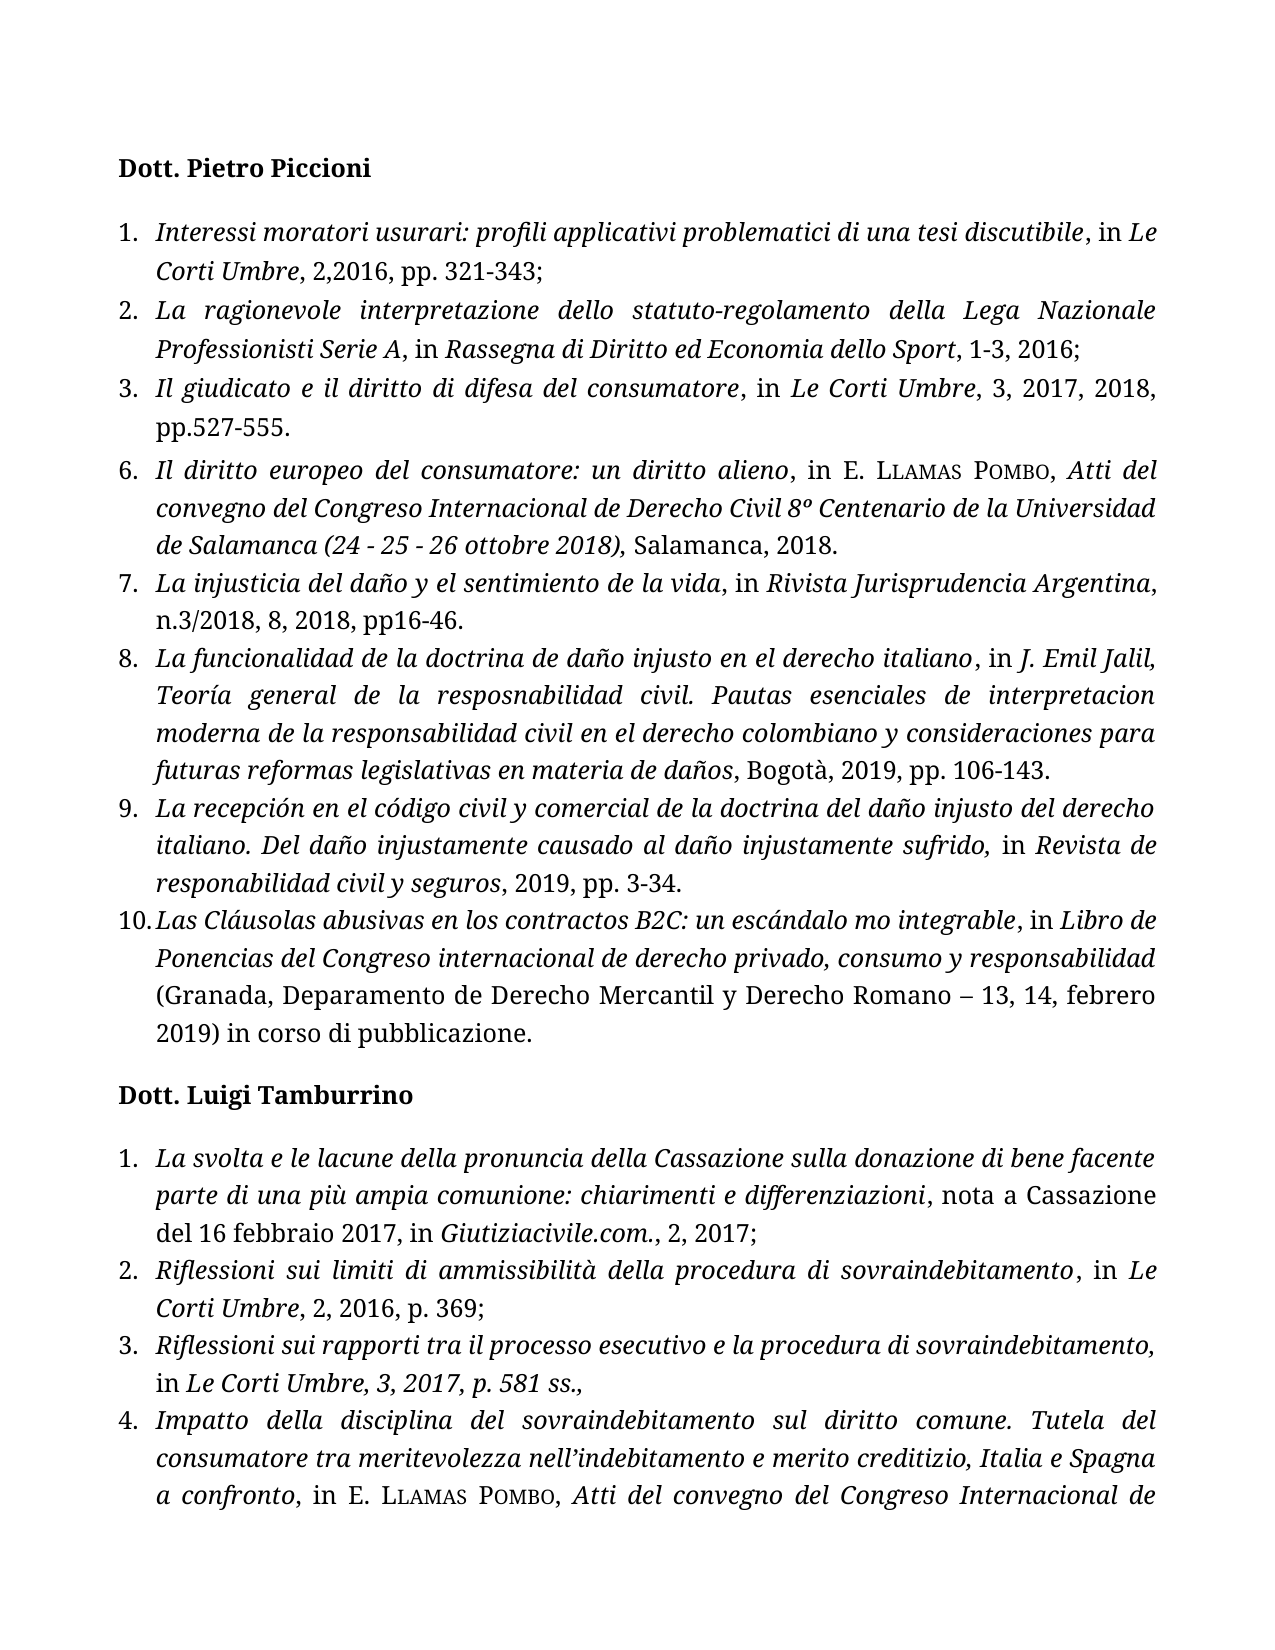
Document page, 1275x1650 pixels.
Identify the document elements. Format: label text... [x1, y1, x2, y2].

text Dott. Luigi Tamburrino [118, 1074, 1157, 1112]
list La svolta e le lacune della pronuncia della Cassazione sulla donazione di bene facente parte di una più ampia comunione: chiarimenti e differenziazioni, nota a Cassazione del 16 febbraio 2017, in Giutiziacivile.com., 2, 2017; [118, 1137, 1157, 1249]
list La ragionevole interpretazione dello statuto-regolamento della Lega Nazionale Professionisti Serie A, in Rassegna di Diritto ed Economia dello Sport, 1-3, 2016; [118, 293, 1157, 366]
list La funcionalidad de la doctrina de daño injusto en el derecho italiano, in J. Emil Jalil, Teoría general de la resposnabilidad civil. Pautas esenciales de interpretacion moderna de la responsabilidad civil en el derecho colombiano y consideraciones para futuras reformas legislativas en materia de daños, Bogotà, 2019, pp. 106-143. [118, 637, 1157, 787]
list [118, 1399, 1157, 1512]
list Riflessioni sui limiti di ammissibilità della procedura di sovraindebitamento, in Le Corti Umbre, 2, 2016, p. 369; [118, 1249, 1157, 1324]
list Las Cláusolas abusivas en los contractos B2C: un escándalo mo integrable, in Libro de Ponencias del Congreso internacional de derecho privado, consumo y responsabilidad (Granada, Deparamento de Derecho Mercantil y Derecho Romano – 13, 14, febrero 2019) in corso di pubblicazione. [118, 899, 1157, 1049]
list Riflessioni sui rapporti tra il processo esecutivo e la procedura di sovraindebitamento, in Le Corti Umbre, 3, 2017, p. 581 ss., [118, 1324, 1157, 1399]
list La injusticia del daño y el sentimiento de la vida, in Rivista Jurisprudencia Argentina, n.3/2018, 8, 2018, pp16-46. [118, 562, 1157, 637]
list Il diritto europeo del consumatore: un diritto alieno, in E. Llamas Pombo, Atti del convegno del Congreso Internacional de Derecho Civil 8º Centenario de la Universidad de Salamanca (24 - 25 - 26 ottobre 2018), Salamanca, 2018. [118, 449, 1157, 562]
list Interessi moratori usurari: profili applicativi problematici di una tesi discutibile, in Le Corti Umbre, 2,2016, pp. 321-343; [118, 214, 1157, 287]
list La recepción en el código civil y comercial de la doctrina del daño injusto del derecho italiano. Del daño injustamente causado al daño injustamente sufrido, in Revista de responabilidad civil y seguros, 2019, pp. 3-34. [118, 787, 1157, 899]
text Dott. Pietro Piccioni [118, 148, 1157, 185]
list Il giudicato e il diritto di difesa del consumatore, in Le Corti Umbre, 3, 2017, 2018, pp.527-555. [118, 371, 1157, 444]
